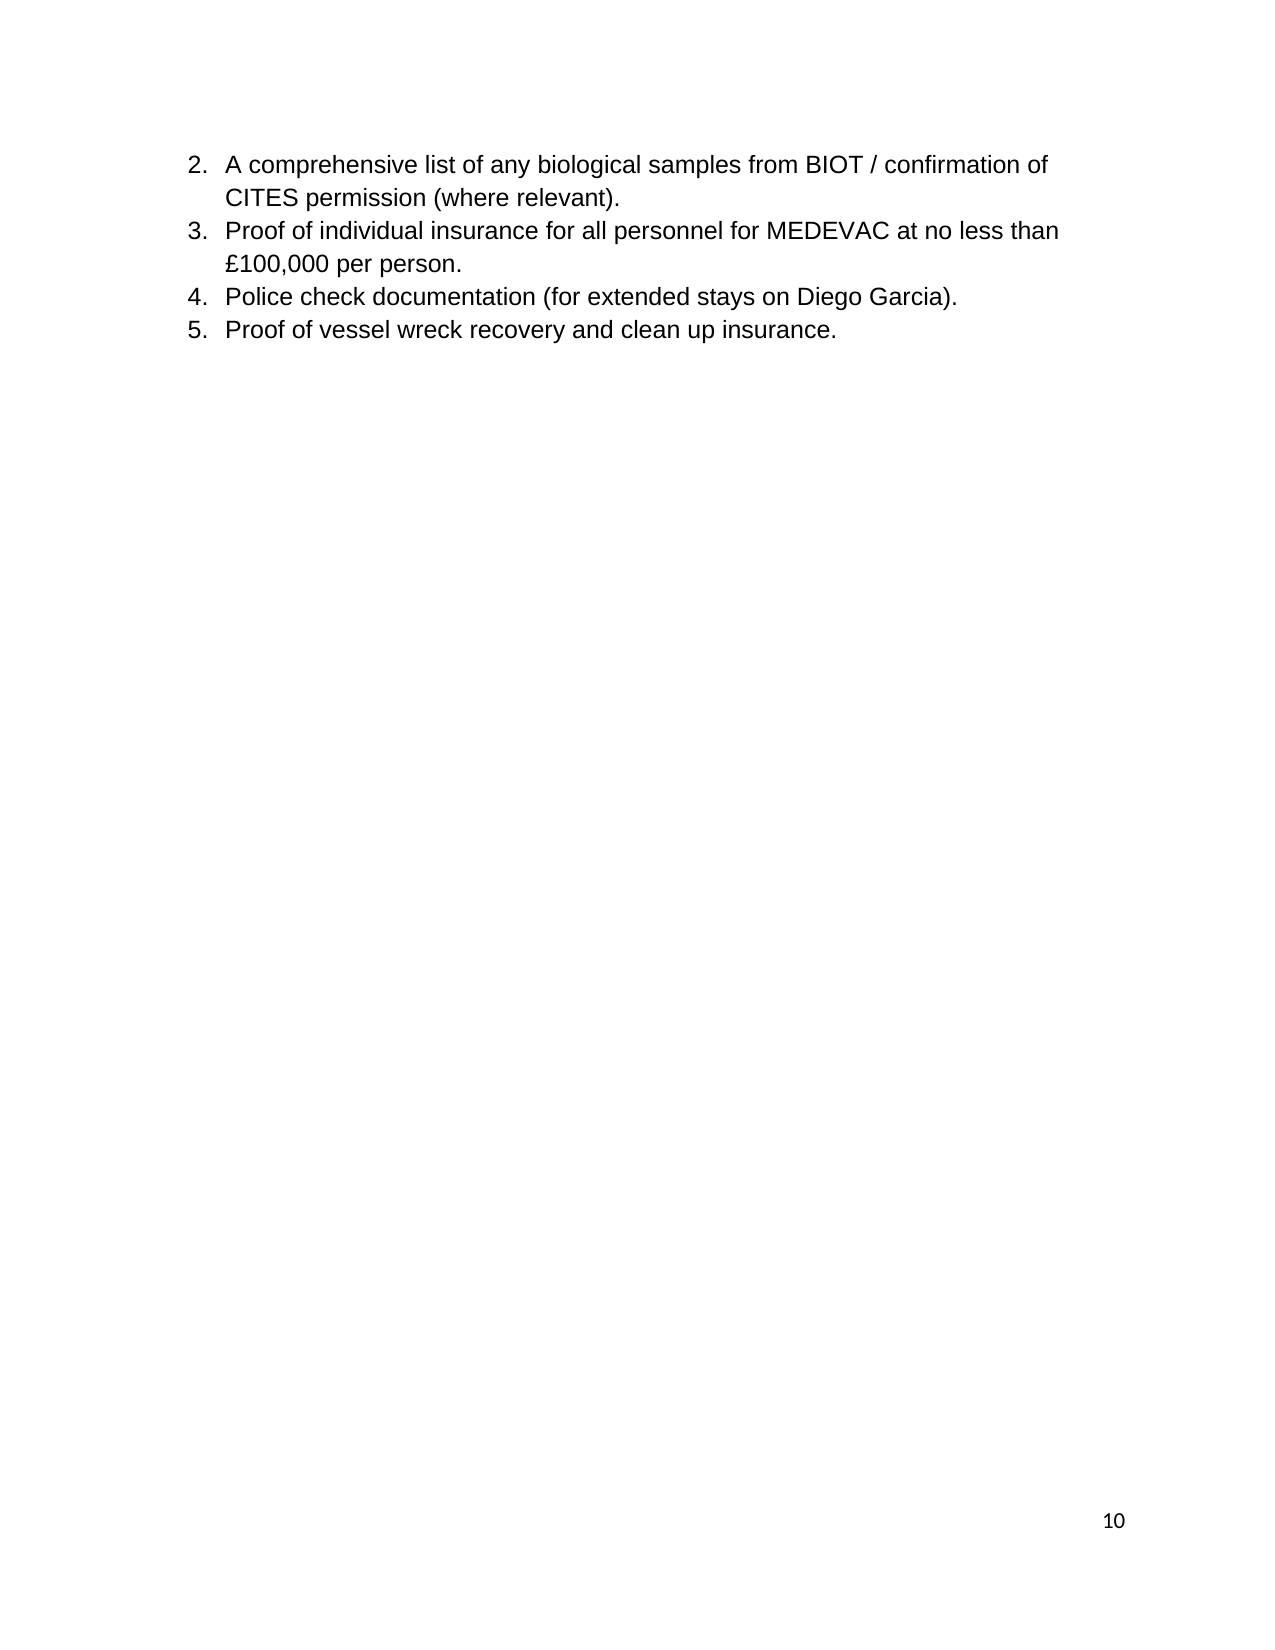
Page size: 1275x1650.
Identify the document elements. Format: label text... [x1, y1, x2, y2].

list Proof of vessel wreck recovery and clean up insurance. [187, 315, 1125, 344]
list Police check documentation (for extended stays on Diego Garcia). [187, 282, 1125, 311]
list Proof of individual insurance for all personnel for MEDEVAC at no less than £100,000 per person. [187, 216, 1125, 278]
list A comprehensive list of any biological samples from BIOT / confirmation of CITES permission (where relevant). [187, 150, 1125, 212]
